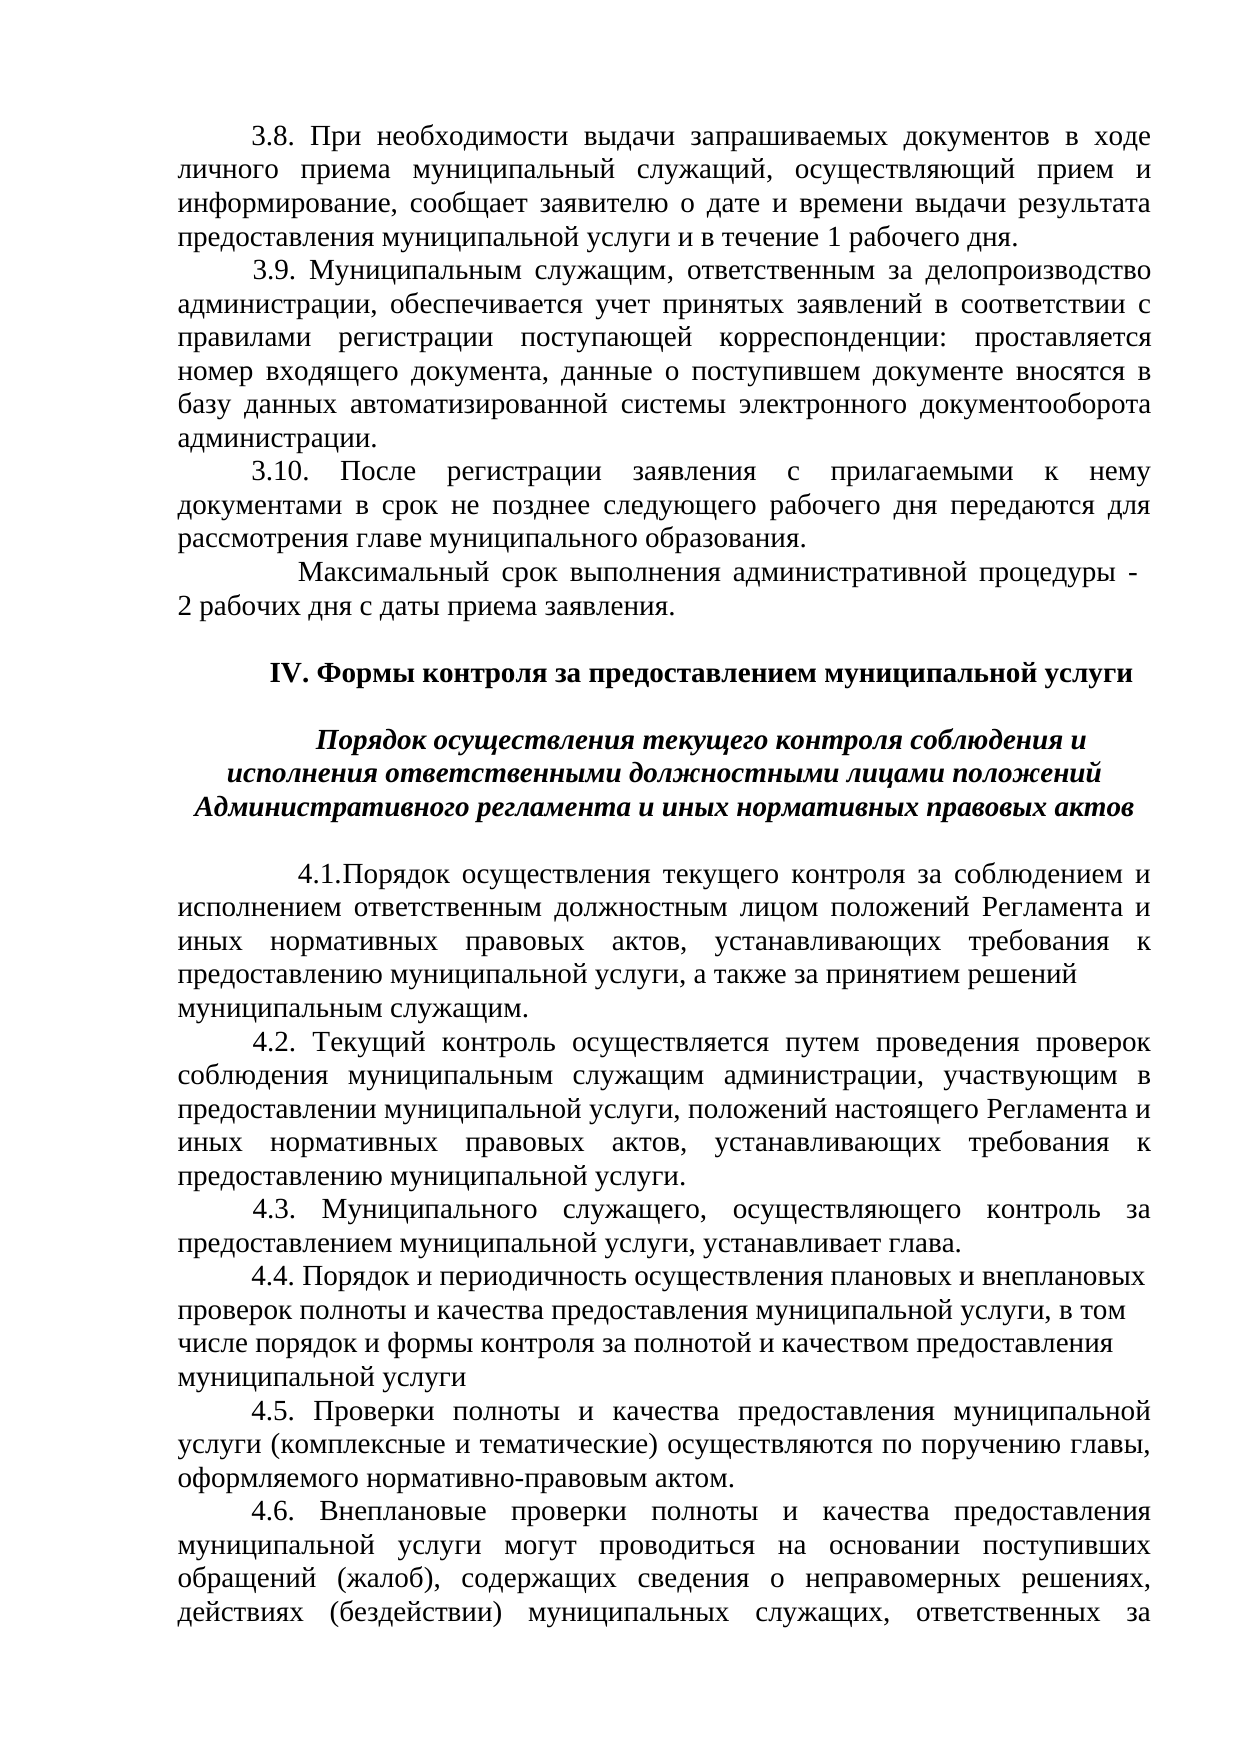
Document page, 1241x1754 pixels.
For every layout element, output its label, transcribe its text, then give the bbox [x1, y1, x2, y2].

text 3.9. Муниципальным служащим, ответственным за делопроизводство администрации, обеспечивается учет принятых заявлений в соответствии с правилами регистрации поступающей корреспонденции: проставляется номер входящего документа, данные о поступившем документе вносятся в базу данных автоматизированной системы электронного документооборота администрации. [177, 252, 1152, 453]
text Максимальный срок выполнения административной процедуры - 2 рабочих дня с даты приема заявления. [177, 554, 1152, 621]
text 4.5. Проверки полноты и качества предоставления муниципальной услуги (комплексные и тематические) осуществляются по поручению главы, оформляемого нормативно-правовым актом. [177, 1393, 1152, 1493]
text IV. Формы контроля за предоставлением муниципальной услуги [177, 655, 1152, 688]
text 4.1.Порядок осуществления текущего контроля за соблюдением и исполнением ответственным должностным лицом положений Регламента и иных нормативных правовых актов, устанавливающих требования к предоставлению муниципальной услуги, а также за принятием решений [177, 856, 1152, 990]
text 3.10. После регистрации заявления с прилагаемыми к нему документами в срок не позднее следующего рабочего дня передаются для рассмотрения главе муниципального образования. [177, 453, 1152, 554]
text 4.3. Муниципального служащего, осуществляющего контроль за предоставлением муниципальной услуги, устанавливает глава. [177, 1191, 1152, 1258]
text муниципальным служащим. [177, 990, 1152, 1024]
text 3.8. При необходимости выдачи запрашиваемых документов в ходе личного приема муниципальный служащий, осуществляющий прием и информирование, сообщает заявителю о дате и времени выдачи результата предоставления муниципальной услуги и в течение 1 рабочего дня. [177, 118, 1152, 252]
text 4.2. Текущий контроль осуществляется путем проведения проверок соблюдения муниципальным служащим администрации, участвующим в предоставлении муниципальной услуги, положений настоящего Регламента и иных нормативных правовых актов, устанавливающих требования к предоставлению муниципальной услуги. [177, 1024, 1152, 1191]
text Порядок осуществления текущего контроля соблюдения и исполнения ответственными должностными лицами положений Административного регламента и иных нормативных правовых актов [177, 722, 1152, 822]
text 4.4. Порядок и периодичность осуществления плановых и внеплановых проверок полноты и качества предоставления муниципальной услуги, в том числе порядок и формы контроля за полнотой и качеством предоставления муниципальной услуги [177, 1258, 1152, 1393]
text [177, 1493, 1152, 1627]
